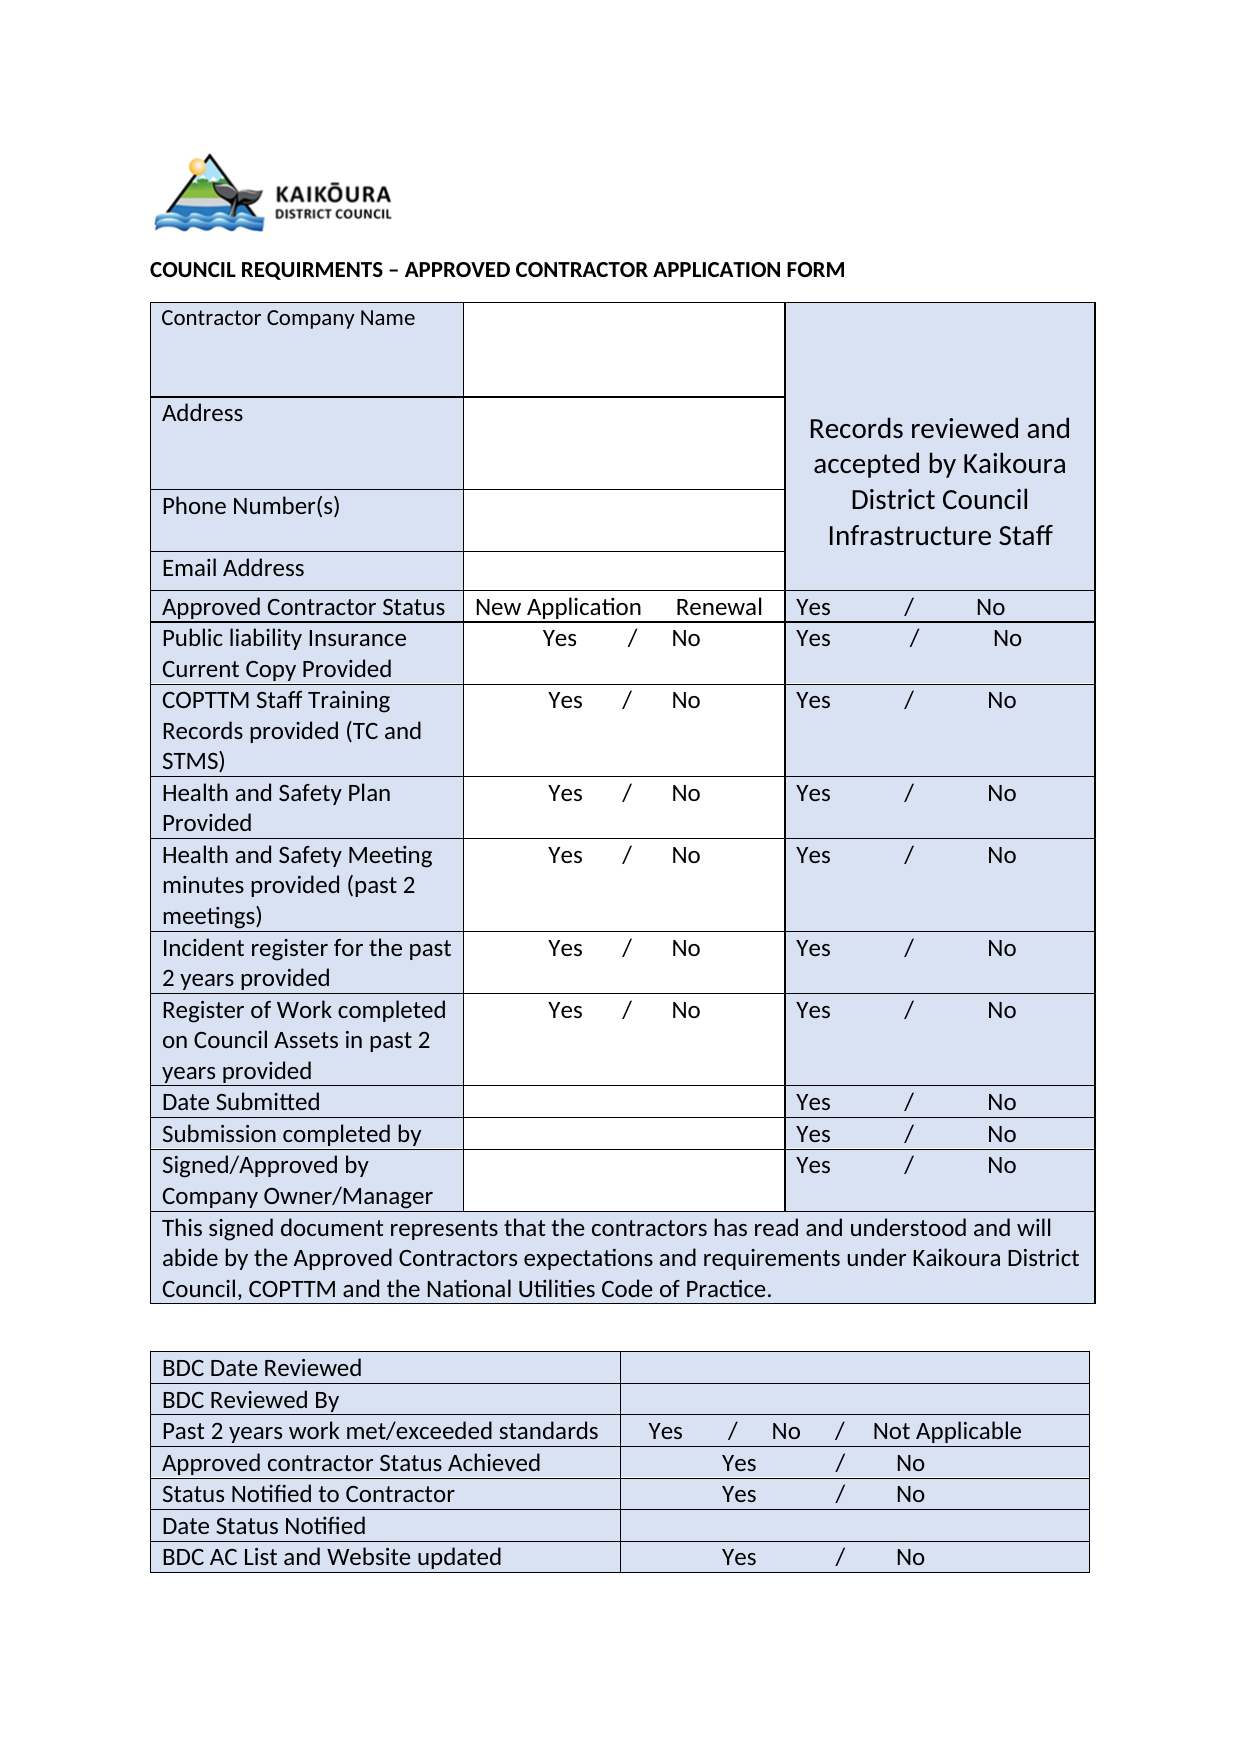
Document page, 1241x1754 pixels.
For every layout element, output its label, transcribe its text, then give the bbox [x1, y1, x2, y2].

table_cell Yes / No [464, 685, 784, 776]
table_cell Yes / No [786, 1150, 1094, 1211]
table_cell Approved Contractor Status [151, 591, 463, 621]
table_cell Incident register for the past 2 years provided [151, 932, 463, 993]
table_cell [464, 1150, 784, 1211]
table_cell BDC AC List and Website updated [151, 1542, 620, 1572]
table_cell [621, 1384, 1089, 1414]
table_cell Submission completed by [151, 1118, 463, 1148]
table_cell Health and Safety Meeting minutes provided (past 2 meetings) [151, 839, 463, 931]
table_cell Phone Number(s) [151, 490, 463, 551]
table_cell Yes / No / Not Applicable [621, 1415, 1089, 1446]
table_cell Yes / No [786, 591, 1094, 621]
table_cell Yes / No [786, 932, 1094, 993]
table_cell [464, 398, 784, 489]
table_cell Yes / No [464, 839, 784, 931]
table_header Contractor Company Name [151, 303, 463, 396]
table_cell Yes / No [786, 839, 1094, 931]
table_cell Yes / No [464, 777, 784, 838]
table_cell Register of Work completed on Council Assets in past 2 years provided [151, 994, 463, 1085]
table_cell Past 2 years work met/exceeded standards [151, 1415, 620, 1446]
picture [150, 150, 397, 236]
table_cell [464, 1086, 784, 1117]
table_header [464, 303, 784, 396]
table_cell Yes / No [464, 994, 784, 1085]
table_header Records reviewed and accepted by Kaikoura District Council Infrastructure Staff [786, 303, 1094, 590]
table_cell Public liability Insurance Current Copy Provided [151, 623, 463, 683]
table_cell Yes / No [621, 1479, 1089, 1509]
table_cell [464, 490, 784, 551]
table_header [621, 1352, 1089, 1383]
table_cell Yes / No [621, 1542, 1089, 1572]
table_cell Yes / No [464, 623, 784, 683]
table_cell Signed/Approved by Company Owner/Manager [151, 1150, 463, 1211]
table_cell Yes / No [786, 685, 1094, 776]
table_cell Yes / No [786, 623, 1094, 683]
table_cell [621, 1510, 1089, 1541]
table_cell Yes / No [786, 777, 1094, 838]
table_cell Email Address [151, 552, 463, 590]
table_cell Date Submitted [151, 1086, 463, 1117]
table_header BDC Date Reviewed [151, 1352, 620, 1383]
table_cell Address [151, 398, 463, 489]
table_cell Yes / No [786, 1086, 1094, 1117]
table_cell Yes / No [464, 932, 784, 993]
table_cell [464, 552, 784, 590]
table_cell BDC Reviewed By [151, 1384, 620, 1414]
table_cell Yes / No [621, 1447, 1089, 1477]
table_cell This signed document represents that the contractors has read and understood and will abide by the Approved Contractors expectations and requirements under Kaikoura District Council, COPTTM and the National Utilities Code of Practice. [151, 1212, 1094, 1303]
text COUNCIL REQUIRMENTS – APPROVED CONTRACTOR APPLICATION FORM [150, 255, 1090, 283]
table_cell Approved contractor Status Achieved [151, 1447, 620, 1477]
table_cell Yes / No [786, 994, 1094, 1085]
table_cell Status Notified to Contractor [151, 1479, 620, 1509]
table_cell COPTTM Staff Training Records provided (TC and STMS) [151, 685, 463, 776]
table_cell New Application Renewal [464, 591, 784, 621]
table_cell Date Status Notified [151, 1510, 620, 1541]
table_cell Health and Safety Plan Provided [151, 777, 463, 838]
table_cell [464, 1118, 784, 1148]
table_cell Yes / No [786, 1118, 1094, 1148]
